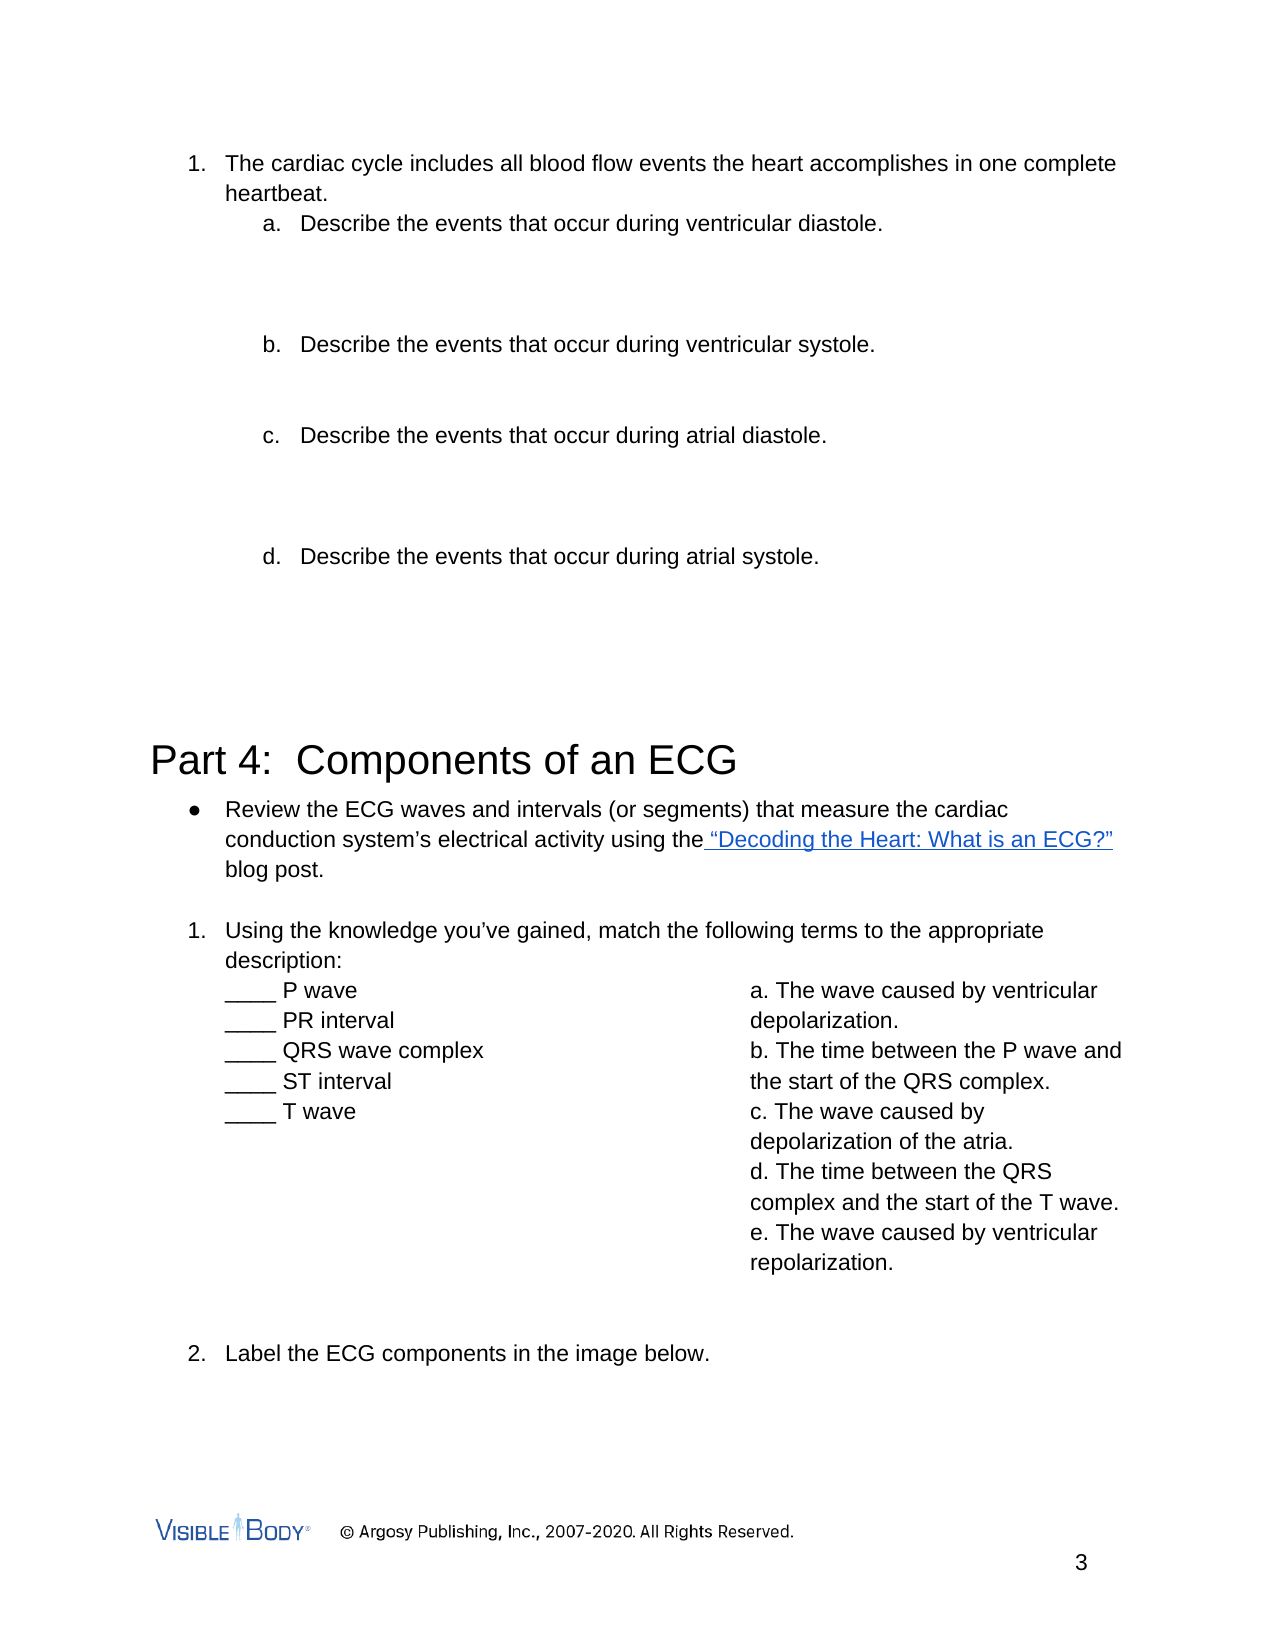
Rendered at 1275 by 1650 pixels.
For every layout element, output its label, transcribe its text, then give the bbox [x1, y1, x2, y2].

list Describe the events that occur during atrial systole. [262, 543, 1125, 569]
text ____ P wave [225, 977, 600, 1003]
text ____ PR interval [225, 1007, 600, 1034]
list The cardiac cycle includes all blood flow events the heart accomplishes in one complete heartbeat. [187, 150, 1125, 207]
text ____ ST interval [150, 1068, 600, 1094]
text ____ QRS wave complex [225, 1037, 600, 1064]
picture [150, 1511, 799, 1549]
list Using the knowledge you’ve gained, match the following terms to the appropriate description: [187, 917, 1125, 973]
list Label the ECG components in the image below. [187, 1339, 1125, 1366]
text c. The wave caused by depolarization of the atria. [750, 1098, 1125, 1154]
text e. The wave caused by ventricular repolarization. [750, 1219, 1125, 1275]
list Describe the events that occur during ventricular diastole. [262, 210, 1125, 237]
subtitle Part 4: Components of an ECG [150, 735, 1125, 783]
text b. The time between the P wave and the start of the QRS complex. [750, 1037, 1125, 1094]
text d. The time between the QRS complex and the start of the T wave. [750, 1158, 1125, 1215]
text ____ T wave [225, 1098, 600, 1124]
list Describe the events that occur during ventricular systole. [262, 331, 1125, 358]
text a. The wave caused by ventricular depolarization. [750, 977, 1125, 1034]
list Describe the events that occur during atrial diastole. [262, 422, 1125, 448]
list Review the ECG waves and intervals (or segments) that measure the cardiac conduction system’s electrical activity using the “Decoding the Heart: What is an ECG?” blog post. [187, 796, 1125, 883]
